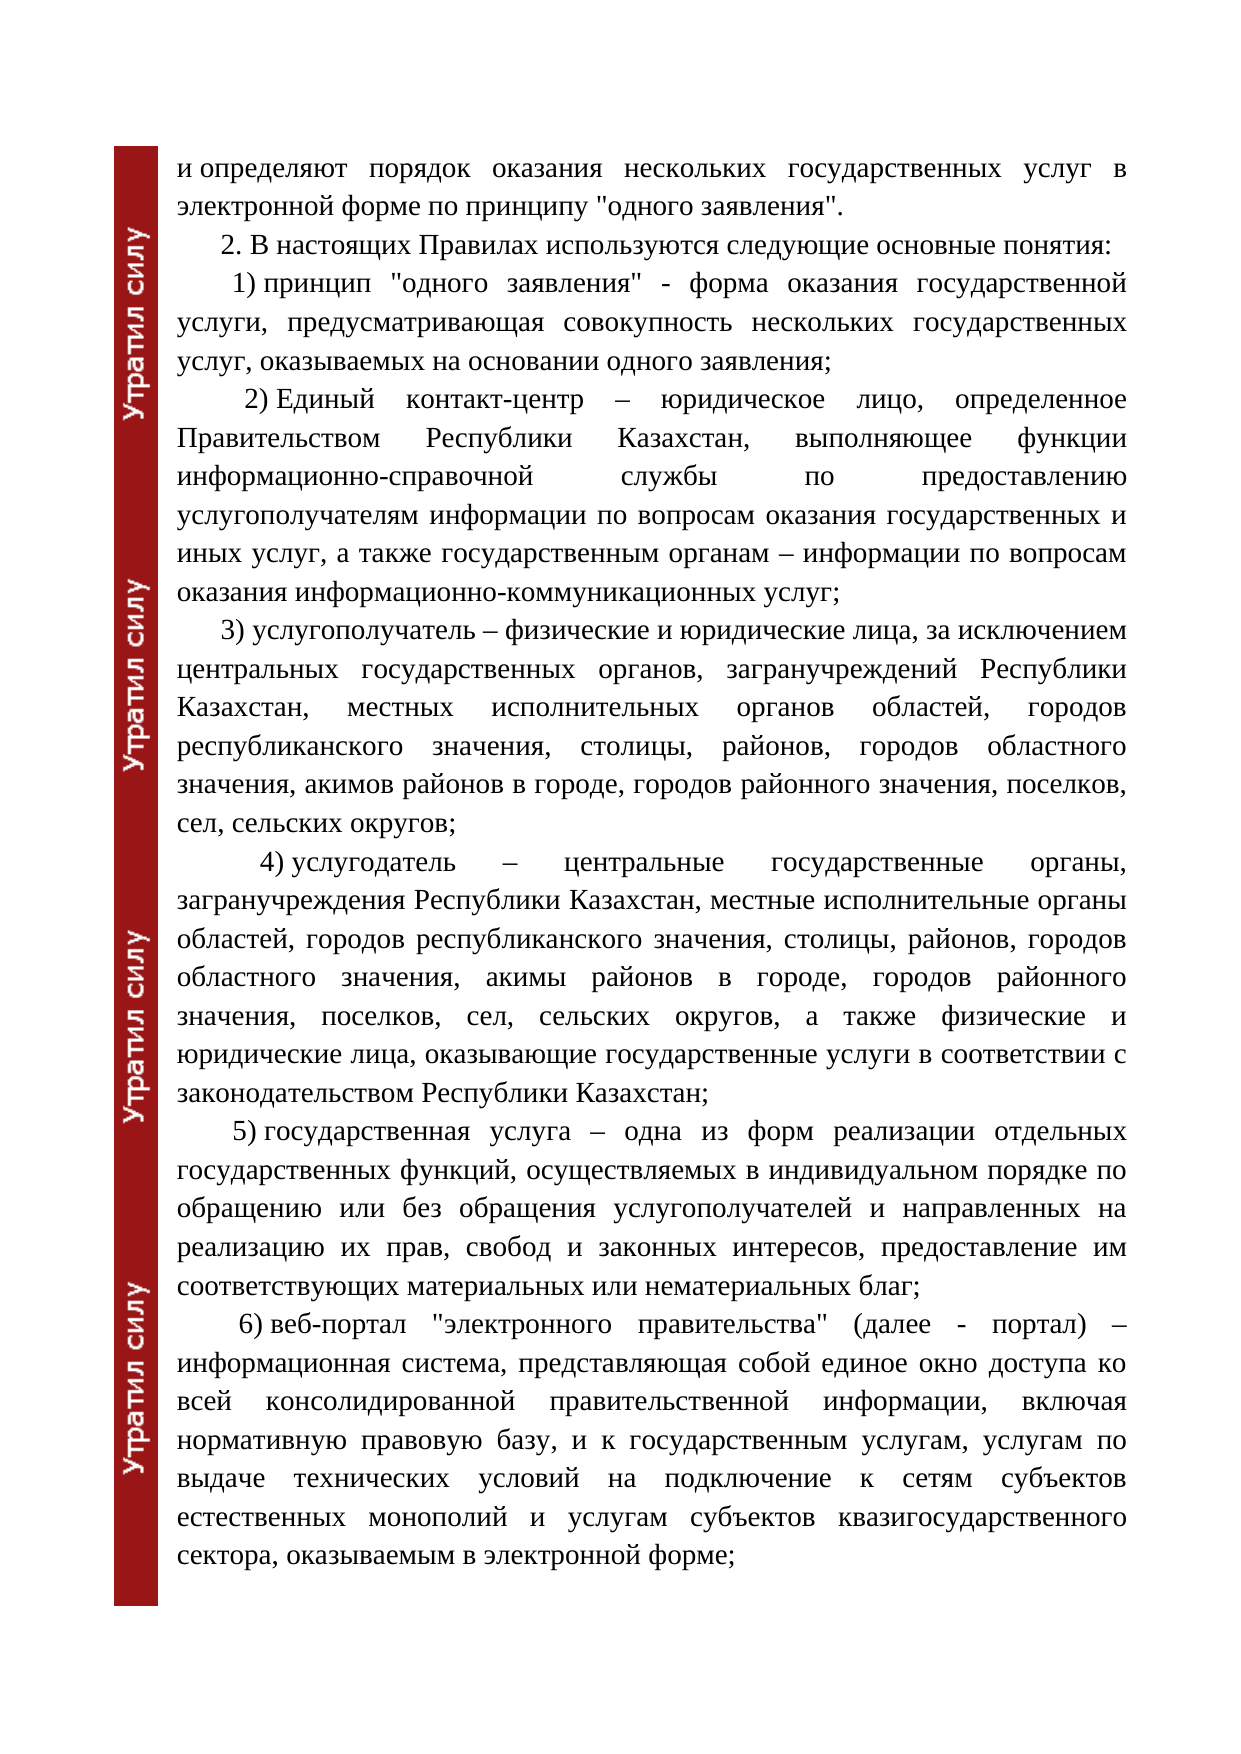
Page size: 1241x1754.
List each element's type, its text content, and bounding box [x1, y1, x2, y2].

text 2. В настоящих Правилах используются следующие основные понятия: [112, 227, 1128, 261]
text 4) услугодатель – центральные государственные органы, загранучреждения Республики Казахстан, местные исполнительные органы областей, городов республиканского значения, столицы, районов, городов областного значения, акимы районов в городе, городов районного значения, поселков, сел, сельских округов, а также физические и юридические лица, оказывающие государственные услуги в соответствии с законодательством Республики Казахстан; [112, 844, 1128, 1108]
picture [114, 376, 158, 381]
picture [114, 1571, 158, 1606]
picture [114, 222, 158, 227]
picture [114, 607, 158, 612]
text 3) услугополучатель – физические и юридические лица, за исключением центральных государственных органов, загранучреждений Республики Казахстан, местных исполнительных органов областей, городов республиканского значения, столицы, районов, городов областного значения, акимов районов в городе, городов районного значения, поселков, сел, сельских округов; [112, 612, 1128, 839]
picture [114, 1301, 158, 1306]
picture [114, 839, 158, 844]
text 1) принцип "одного заявления" - форма оказания государственной услуги, предусматривающая совокупность нескольких государственных услуг, оказываемых на основании одного заявления; [112, 266, 1128, 376]
picture [114, 146, 158, 150]
picture [114, 261, 158, 266]
text 6) веб-портал "электронного правительства" (далее - портал) – информационная система, представляющая собой единое окно доступа ко всей консолидированной правительственной информации, включая нормативную правовую базу, и к государственным услугам, услугам по выдаче технических условий на подключение к сетям субъектов естественных монополий и услугам субъектов квазигосударственного сектора, оказываемым в электронной форме; [112, 1306, 1128, 1571]
text 2) Единый контакт-центр – юридическое лицо, определенное Правительством Республики Казахстан, выполняющее функции информационно-справочной службы по предоставлению услугополучателям информации по вопросам оказания государственных и иных услуг, а также государственным органам – информации по вопросам оказания информационно-коммуникационных услуг; [112, 381, 1128, 607]
text 5) государственная услуга – одна из форм реализации отдельных государственных функций, осуществляемых в индивидуальном порядке по обращению или без обращения услугополучателей и направленных на реализацию их прав, свобод и законных интересов, предоставление им соответствующих материальных или нематериальных благ; [112, 1113, 1128, 1301]
picture [114, 1108, 158, 1113]
